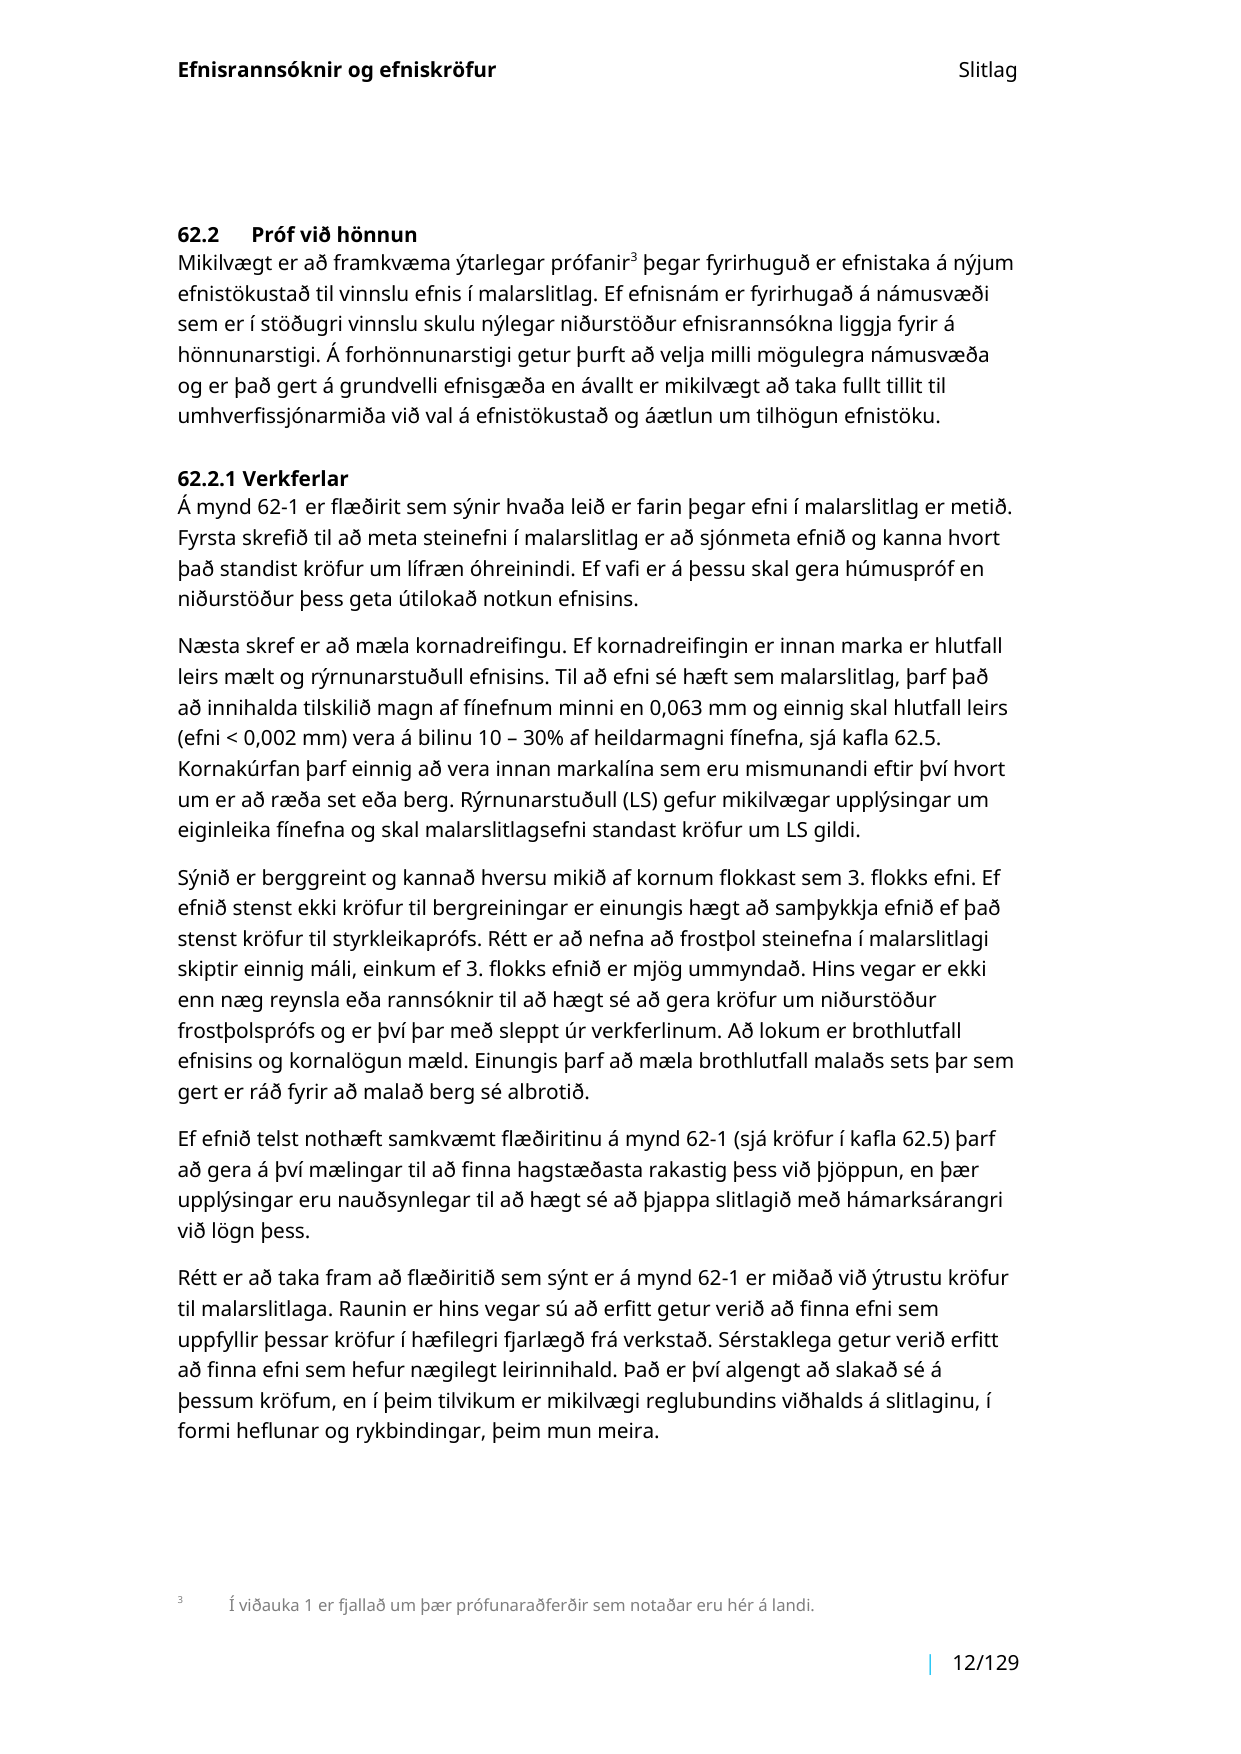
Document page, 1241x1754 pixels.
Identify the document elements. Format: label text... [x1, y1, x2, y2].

text Á mynd 62-1 er flæðirit sem sýnir hvaða leið er farin þegar efni í malarslitlag er metið. Fyrsta skrefið til að meta steinefni í malarslitlag er að sjónmeta efnið og kanna hvort það standist kröfur um lífræn óhreinindi. Ef vafi er á þessu skal gera húmuspróf en niðurstöður þess geta útilokað notkun efnisins. [177, 492, 1019, 613]
text Rétt er að taka fram að flæðiritið sem sýnt er á mynd 62-1 er miðað við ýtrustu kröfur til malarslitlaga. Raunin er hins vegar sú að erfitt getur verið að finna efni sem uppfyllir þessar kröfur í hæfilegri fjarlægð frá verkstað. Sérstaklega getur verið erfitt að finna efni sem hefur nægilegt leirinnihald. Það er því algengt að slakað sé á þessum kröfum, en í þeim tilvikum er mikilvægi reglubundins viðhalds á slitlaginu, í formi heflunar og rykbindingar, þeim mun meira. [177, 1263, 1019, 1445]
text 62.2 Próf við hönnun [177, 218, 1019, 248]
text Sýnið er berggreint og kannað hversu mikið af kornum flokkast sem 3. flokks efni. Ef efnið stenst ekki kröfur til bergreiningar er einungis hægt að samþykkja efnið ef það stenst kröfur til styrkleikaprófs. Rétt er að nefna að frostþol steinefna í malarslitlagi skiptir einnig máli, einkum ef 3. flokks efnið er mjög ummyndað. Hins vegar er ekki enn næg reynsla eða rannsóknir til að hægt sé að gera kröfur um niðurstöður frostþolsprófs og er því þar með sleppt úr verkferlinum. Að lokum er brothlutfall efnisins og kornalögun mæld. Einungis þarf að mæla brothlutfall malaðs sets þar sem gert er ráð fyrir að malað berg sé albrotið. [177, 863, 1019, 1106]
text Mikilvægt er að framkvæma ýtarlegar prófanir þegar fyrirhuguð er efnistaka á nýjum efnistökustað til vinnslu efnis í malarslitlag. Ef efnisnám er fyrirhugað á námusvæði sem er í stöðugri vinnslu skulu nýlegar niðurstöður efnisrannsókna liggja fyrir á hönnunarstigi. Á forhönnunarstigi getur þurft að velja milli mögulegra námusvæða og er það gert á grundvelli efnisgæða en ávallt er mikilvægt að taka fullt tillit til umhverfissjónarmiða við val á efnistökustað og áætlun um tilhögun efnistöku. [177, 248, 1019, 430]
subtitle 62.2.1 Verkferlar [177, 462, 1019, 492]
text Næsta skref er að mæla kornadreifingu. Ef kornadreifingin er innan marka er hlutfall leirs mælt og rýrnunarstuðull efnisins. Til að efni sé hæft sem malarslitlag, þarf það að innihalda tilskilið magn af fínefnum minni en 0,063 mm og einnig skal hlutfall leirs (efni < 0,002 mm) vera á bilinu 10 – 30% af heildarmagni fínefna, sjá kafla 62.5. Kornakúrfan þarf einnig að vera innan markalína sem eru mismunandi eftir því hvort um er að ræða set eða berg. Rýrnunarstuðull (LS) gefur mikilvægar upplýsingar um eiginleika fínefna og skal malarslitlagsefni standast kröfur um LS gildi. [177, 632, 1019, 844]
text Ef efnið telst nothæft samkvæmt flæðiritinu á mynd 62-1 (sjá kröfur í kafla 62.5) þarf að gera á því mælingar til að finna hagstæðasta rakastig þess við þjöppun, en þær upplýsingar eru nauðsynlegar til að hægt sé að þjappa slitlagið með hámarksárangri við lögn þess. [177, 1124, 1019, 1245]
